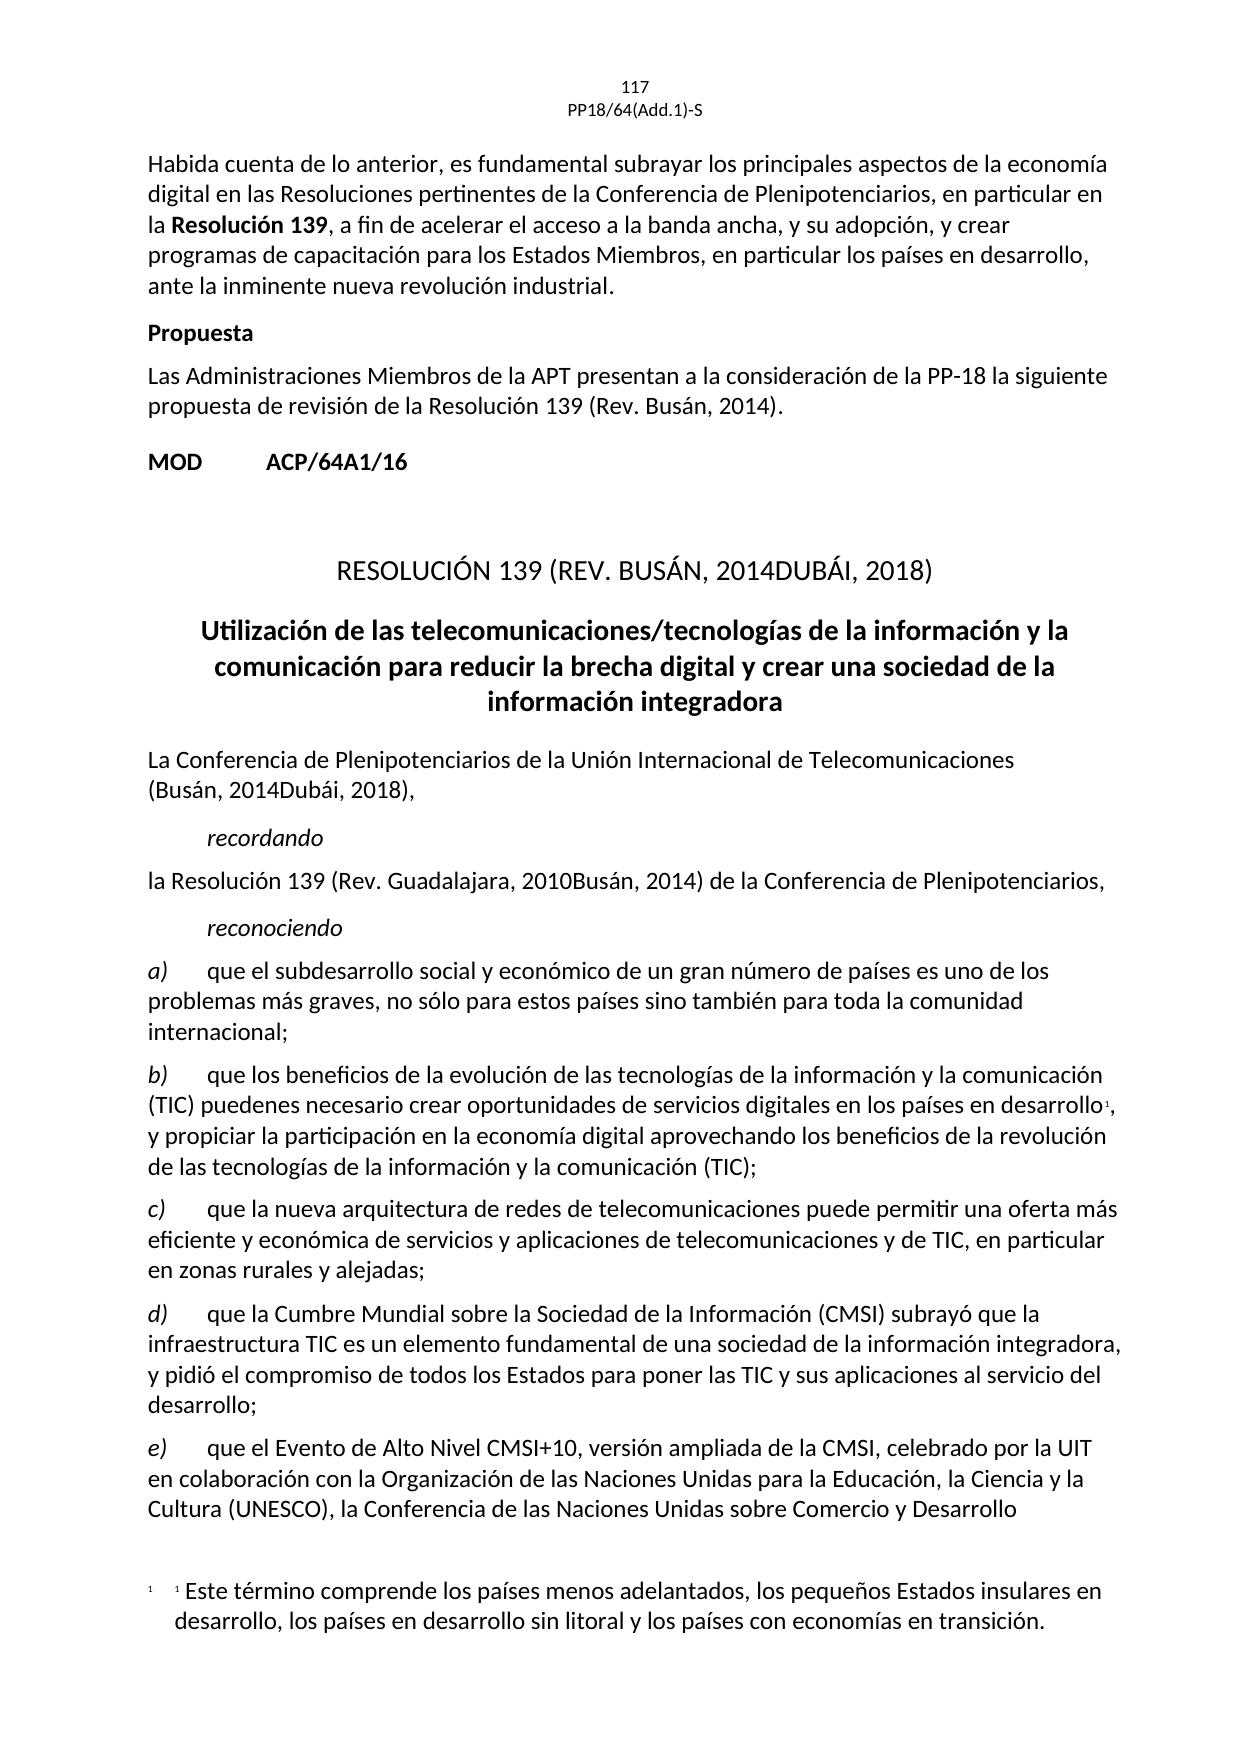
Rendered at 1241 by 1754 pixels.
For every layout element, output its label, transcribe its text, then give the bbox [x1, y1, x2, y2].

text reconociendo [207, 912, 1122, 942]
subtitle Propuesta [148, 317, 1122, 347]
text MOD ACP/64A1/16 [148, 446, 1122, 477]
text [148, 1432, 1122, 1524]
text RESOLUCIÓN 139 (Rev. ) [148, 552, 1122, 587]
text Habida cuenta de lo anterior, es fundamental subrayar los principales aspectos de la economía digital en las Resoluciones pertinentes de la Conferencia de Plenipotenciarios, en particular en la Resolución 139, a fin de acelerar el acceso a la banda ancha, y su adopción, y crear programas de capacitación para los Estados Miembros, en particular los países en desarrollo, ante la inminente nueva revolución industrial. [148, 148, 1122, 300]
text la Resolución 139 (Rev. ) de la Conferencia de Plenipotenciarios, [148, 865, 1122, 895]
text b) que crear oportunidades de servicios digitales en los países en desarrollo1; [148, 1059, 1122, 1181]
text d) que la Cumbre Mundial sobre la Sociedad de la Información (CMSI) subrayó que la infraestructura TIC es un elemento fundamental de una sociedad de la información integradora, y pidió el compromiso de todos los Estados para poner las TIC y sus aplicaciones al servicio del desarrollo; [148, 1298, 1122, 1420]
title Utilización de las telecomunicaciones/tecnologías de la información y la comunicación para reducir la brecha digital y crear una sociedad de la información integradora [148, 612, 1122, 719]
text c) que la nueva arquitectura de redes de telecomunicaciones puede permitir una oferta más eficiente y económica de servicios y aplicaciones de telecomunicaciones y de TIC, en particular en zonas rurales y alejadas; [148, 1194, 1122, 1285]
title La Conferencia de Plenipotenciarios de la Unión Internacional de Telecomunicaciones (), [148, 744, 1122, 805]
text recordando [207, 822, 1122, 852]
text a) que el subdesarrollo social y económico de un gran número de países es uno de los problemas más graves, no sólo para estos países sino también para toda la comunidad internacional; [148, 955, 1122, 1047]
text Las Administraciones Miembros de la APT presentan a la consideración de la PP-18 la siguiente propuesta de revisión de la Resolución 139 (Rev. Busán, 2014). [148, 360, 1122, 421]
